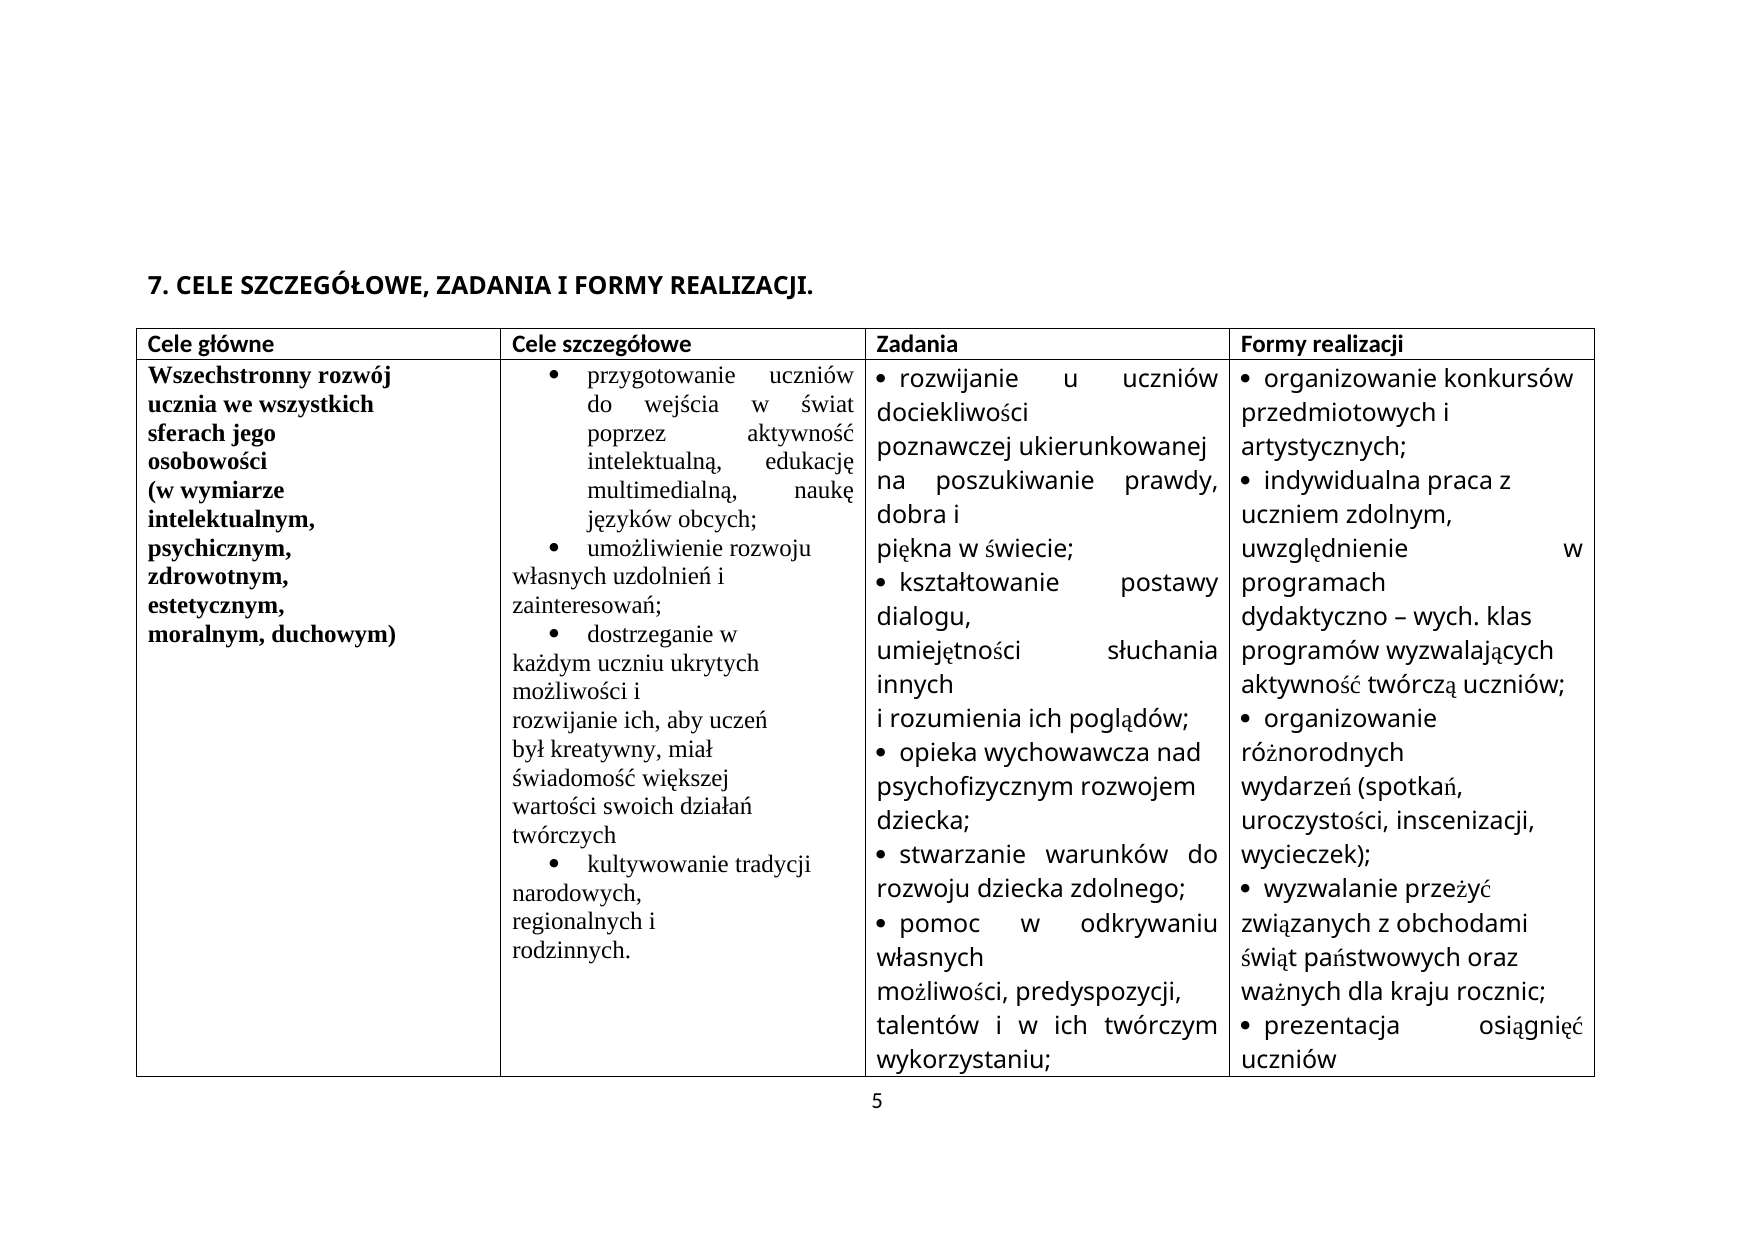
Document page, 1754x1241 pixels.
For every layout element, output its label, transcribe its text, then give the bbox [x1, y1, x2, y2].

table_header Zadania [866, 329, 1229, 359]
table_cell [137, 360, 500, 1076]
table_header Cele główne [137, 329, 500, 359]
text 7. CELE SZCZEGÓŁOWE, ZADANIA I FORMY REALIZACJI. [148, 268, 1606, 302]
table_header Formy realizacji [1230, 329, 1594, 359]
table_header Cele szczegółowe [501, 329, 865, 359]
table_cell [501, 360, 865, 1076]
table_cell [866, 360, 1229, 1076]
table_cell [1230, 360, 1594, 1076]
